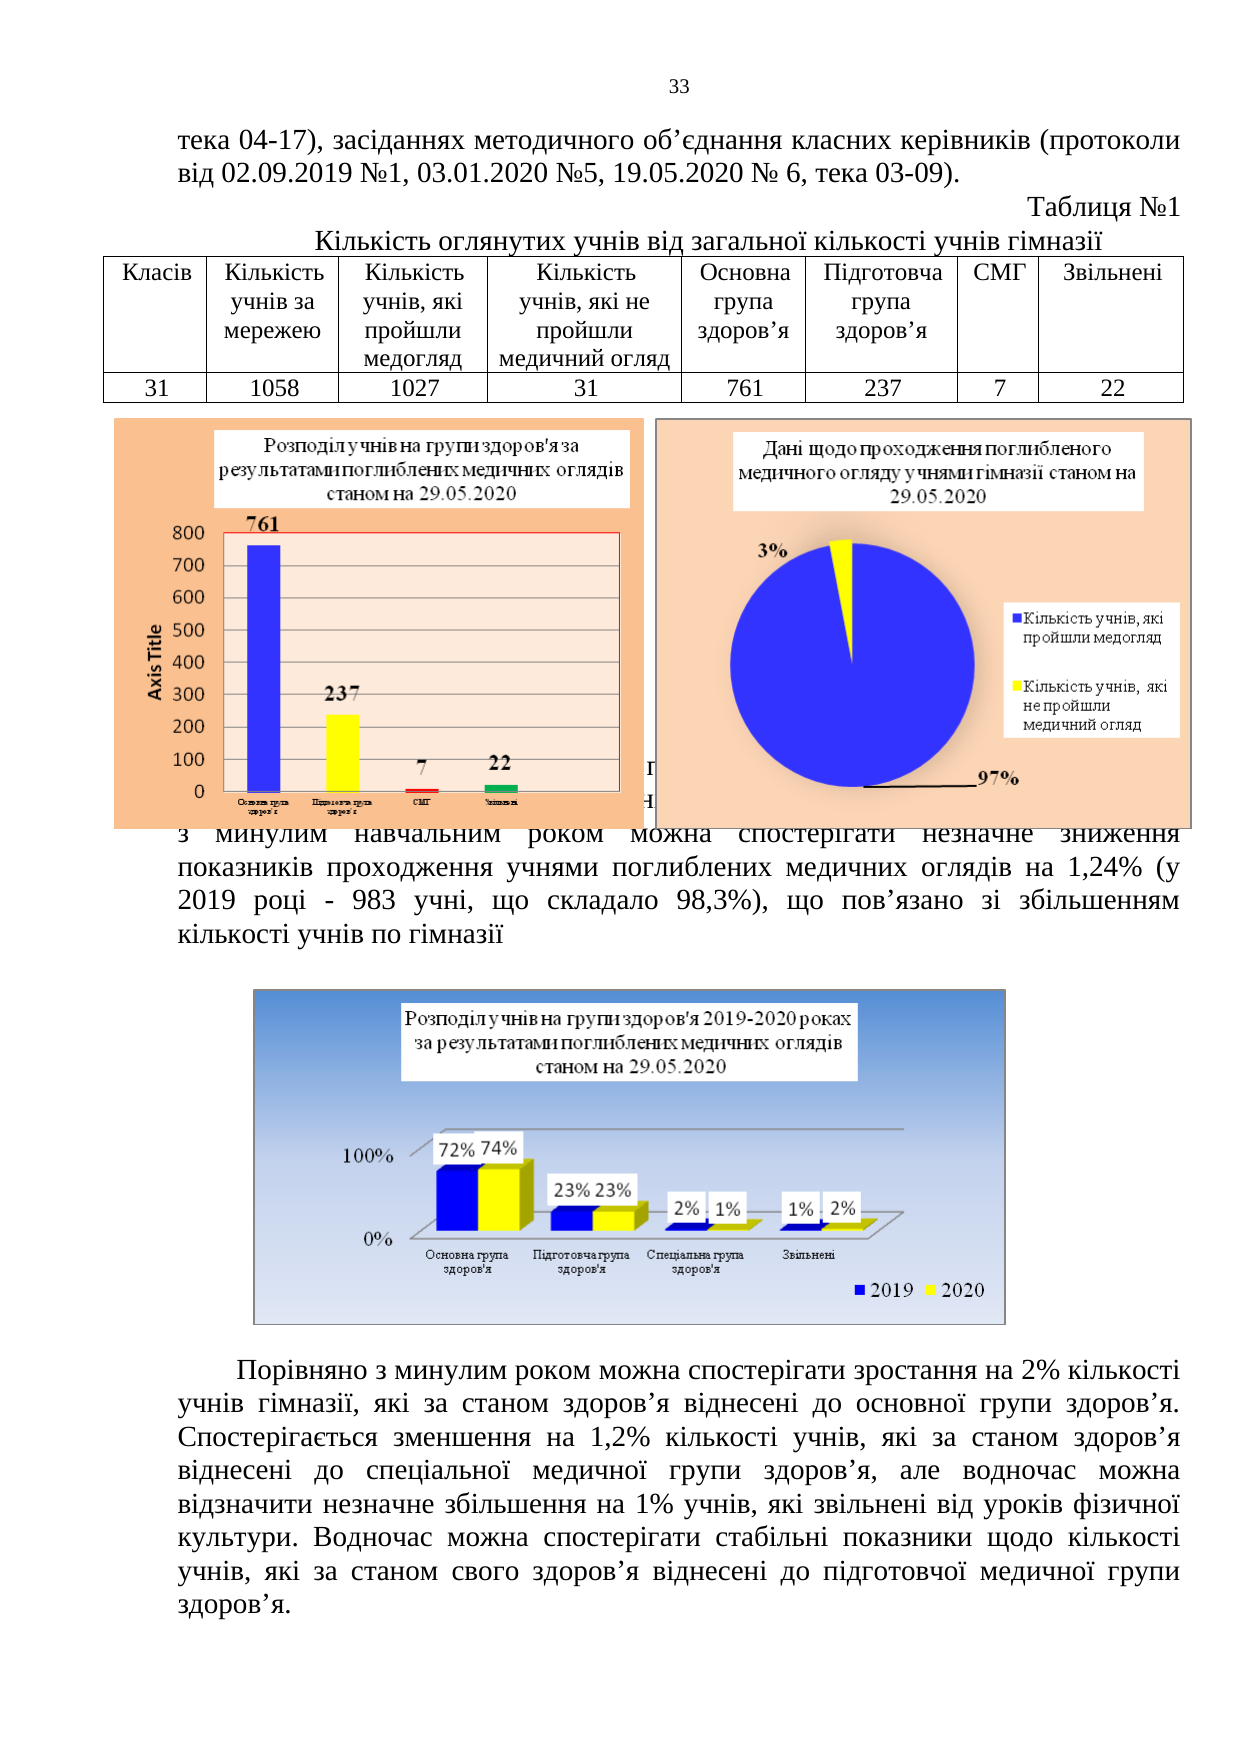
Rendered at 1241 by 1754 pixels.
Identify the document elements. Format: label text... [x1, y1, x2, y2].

table_header Класів [104, 257, 206, 372]
text Кількість оглянутих учнів від загальної кількості учнів гімназії [177, 223, 1181, 256]
table_header Кількість учнів, які пройшли медогляд [339, 257, 487, 372]
text Таблиця №1 [177, 189, 1181, 223]
table_header Звільнені [1039, 257, 1183, 372]
table_header СМГ [958, 257, 1038, 372]
text Порівняно з минулим роком можна спостерігати зростання на 2% кількості учнів гімназії, які за станом здоров’я віднесені до основної групи здоров’я. Спостерігається зменшення на 1,2% кількості учнів, які за станом здоров’я віднесені до спеціальної медичної групи здоров’я, але водночас можна відзначити незначне збільшення на 1% учнів, які звільнені від уроків фізичної культури. Водночас можна спостерігати стабільні показники щодо кількості учнів, які за станом свого здоров’я віднесені до підготовчої медичної групи здоров’я. [177, 1352, 1181, 1620]
table_header Кількість учнів за мережею [207, 257, 338, 372]
table_cell 761 [682, 373, 805, 402]
table_cell 7 [958, 373, 1038, 402]
table_cell 1027 [339, 373, 487, 402]
table_header Кількість учнів, які не пройшли медичний огляд [488, 257, 681, 372]
table_cell 31 [104, 373, 206, 402]
table_cell 22 [1039, 373, 1183, 402]
table_header Підготовча група здоров’я [806, 257, 957, 372]
picture [113, 418, 644, 829]
picture [252, 989, 1006, 1325]
table_cell 237 [806, 373, 957, 402]
table_cell 1058 [207, 373, 338, 402]
table_cell 31 [488, 373, 681, 402]
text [177, 122, 1181, 189]
table_header Основна група здоров’я [682, 257, 805, 372]
picture [654, 418, 1192, 829]
text Отже, станом на 29.05.2020 поглиблений медичний огляд пройшли 1027 учнів від загальної кількості учнів гімназії, що складає 97,06%. Порівняно з минулим навчальним роком можна спостерігати незначне зниження показників проходження учнями поглиблених медичних оглядів на 1,24% (у 2019 році - 983 учні, що складало 98,3%), що пов’язано зі збільшенням кількості учнів по гімназії [177, 748, 1181, 949]
